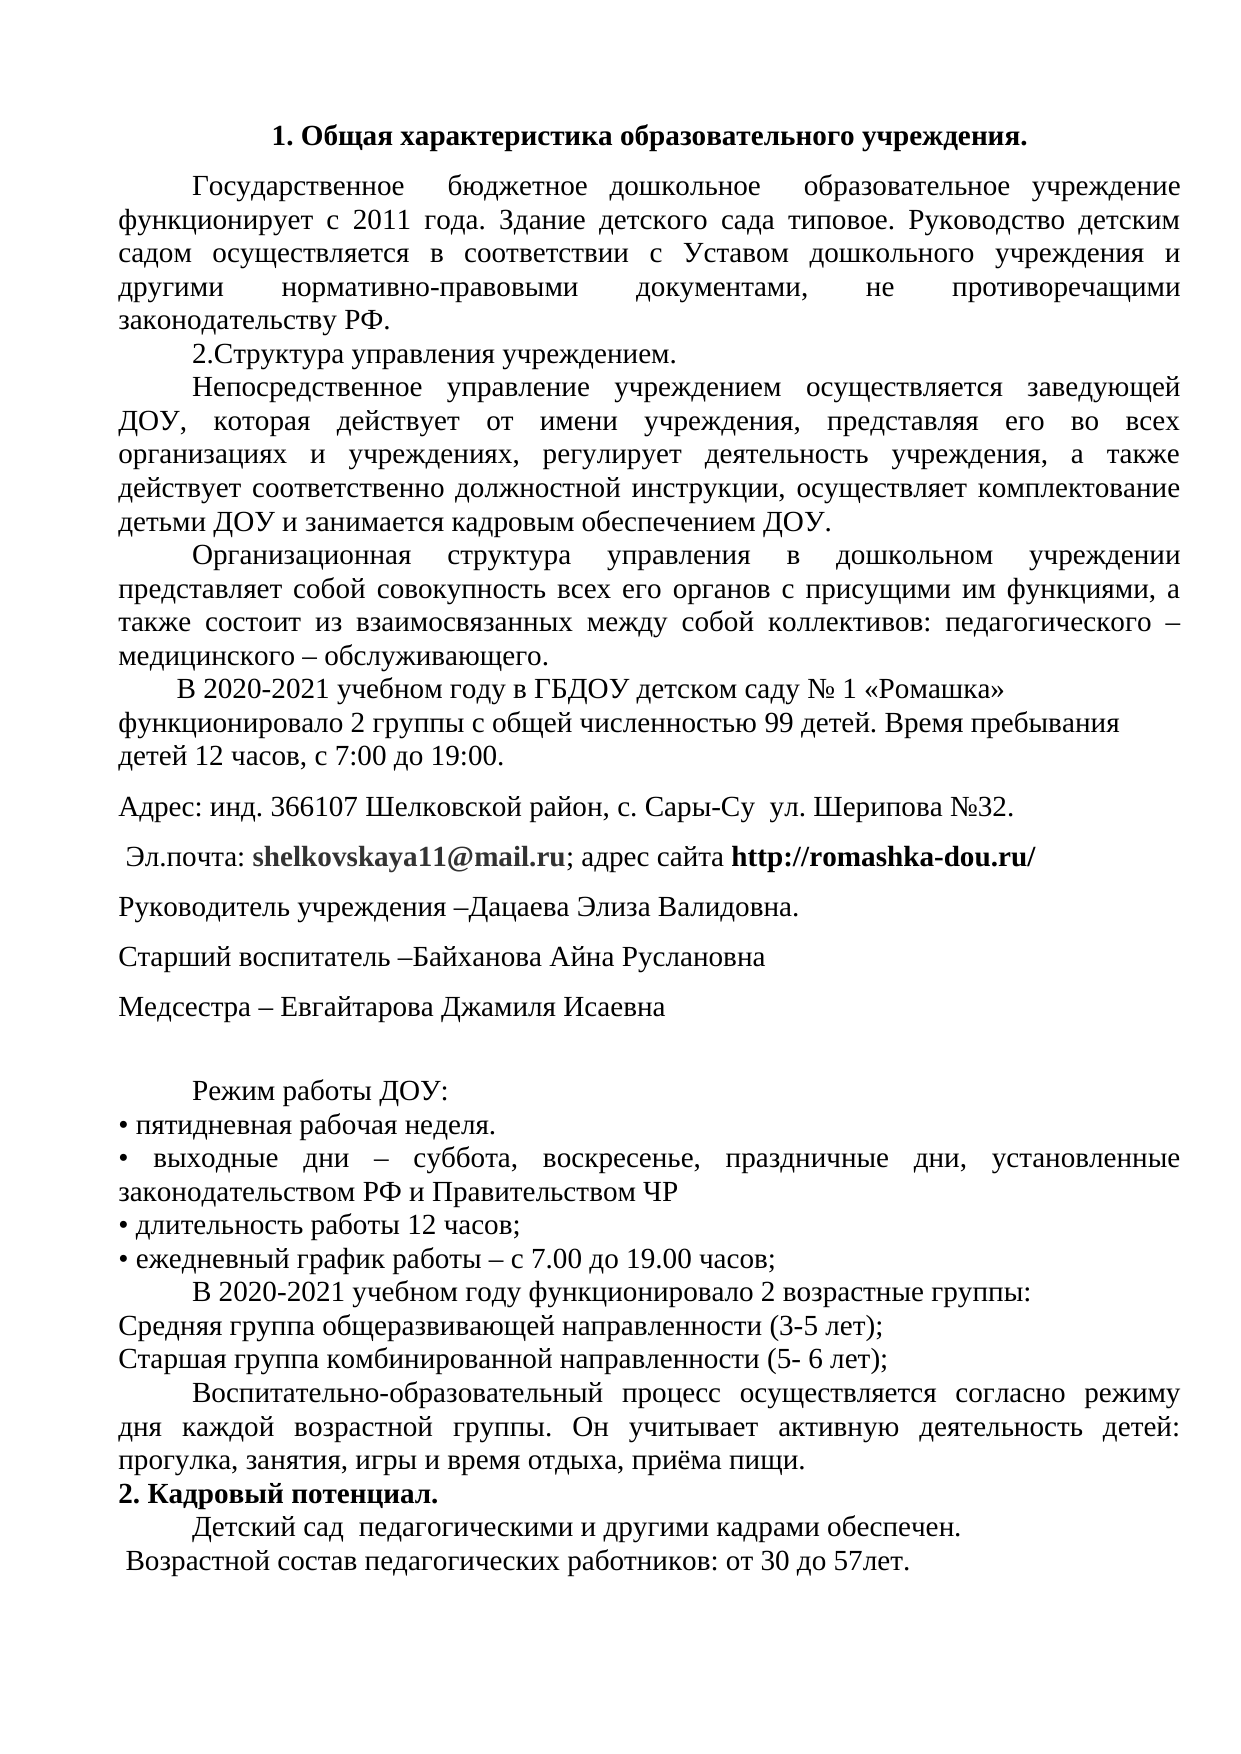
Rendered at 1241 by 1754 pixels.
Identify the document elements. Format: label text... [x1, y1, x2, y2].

text В 2020-2021 учебном году в ГБДОУ детском саду № 1 «Ромашка» функционировало 2 группы с общей численностью 99 детей. Время пребывания детей 12 часов, с 7:00 до 19:00. [118, 671, 1181, 772]
text Адрес: инд. 366107 Шелковской район, с. Сары-Су ул. Шерипова №32. [118, 789, 1181, 822]
text Режим работы ДОУ: [118, 1073, 1181, 1107]
text Руководитель учреждения –Дацаева Элиза Валидовна. [118, 889, 1181, 923]
text Медсестра – Евгайтарова Джамиля Исаевна [118, 989, 1181, 1023]
text Государственное бюджетное дошкольное образовательное учреждение функционирует с 2011 года. Здание детского сада типовое. Руководство детским садом осуществляется в соответствии с Уставом дошкольного учреждения и другими нормативно-правовыми документами, не противоречащими законодательству РФ. [118, 168, 1181, 336]
text Непосредственное управление учреждением осуществляется заведующей ДОУ, которая действует от имени учреждения, представляя его во всех организациях и учреждениях, регулирует деятельность учреждения, а также действует соответственно должностной инструкции, осуществляет комплектование детьми ДОУ и занимается кадровым обеспечением ДОУ. [118, 369, 1181, 537]
text 2.Структура управления учреждением. [118, 336, 1181, 369]
text Старшая группа комбинированной направленности (5- 6 лет); [118, 1342, 1181, 1375]
text • ежедневный график работы – с 7.00 до 19.00 часов; [118, 1241, 1181, 1274]
text Организационная структура управления в дошкольном учреждении представляет собой совокупность всех его органов с присущими им функциями, а также состоит из взаимосвязанных между собой коллективов: педагогического – медицинского – обслуживающего. [118, 537, 1181, 671]
text Эл.почта: shelkovskaya11@mail.ru; адрес сайта http://romashka-dou.ru/ [118, 839, 245, 872]
text Воспитательно-образовательный процесс осуществляется согласно режиму дня каждой возрастной группы. Он учитывает активную деятельность детей: прогулка, занятия, игры и время отдыха, приёма пищи. [118, 1375, 1181, 1476]
text Старший воспитатель –Байханова Айна Руслановна [118, 939, 1181, 973]
text Эл.почта: shelkovskaya11@mail.ru; адрес сайта http://romashka-dou.ru/ [566, 839, 1181, 872]
text Детский сад педагогическими и другими кадрами обеспечен. [118, 1509, 1181, 1543]
text • пятидневная рабочая неделя. [118, 1107, 1181, 1140]
text • длительность работы 12 часов; [118, 1207, 1181, 1241]
text В 2020-2021 учебном году функционировало 2 возрастные группы: [118, 1274, 1181, 1308]
text Возрастной состав педагогических работников: от 30 до 57лет. [118, 1543, 1181, 1576]
text • выходные дни – суббота, воскресенье, праздничные дни, установленные законодательством РФ и Правительством ЧР [118, 1140, 1181, 1207]
text Средняя группа общеразвивающей направленности (3-5 лет); [118, 1308, 1181, 1342]
text 1. Общая характеристика образовательного учреждения. [118, 118, 1181, 152]
text 2. Кадровый потенциал. [118, 1476, 1181, 1509]
